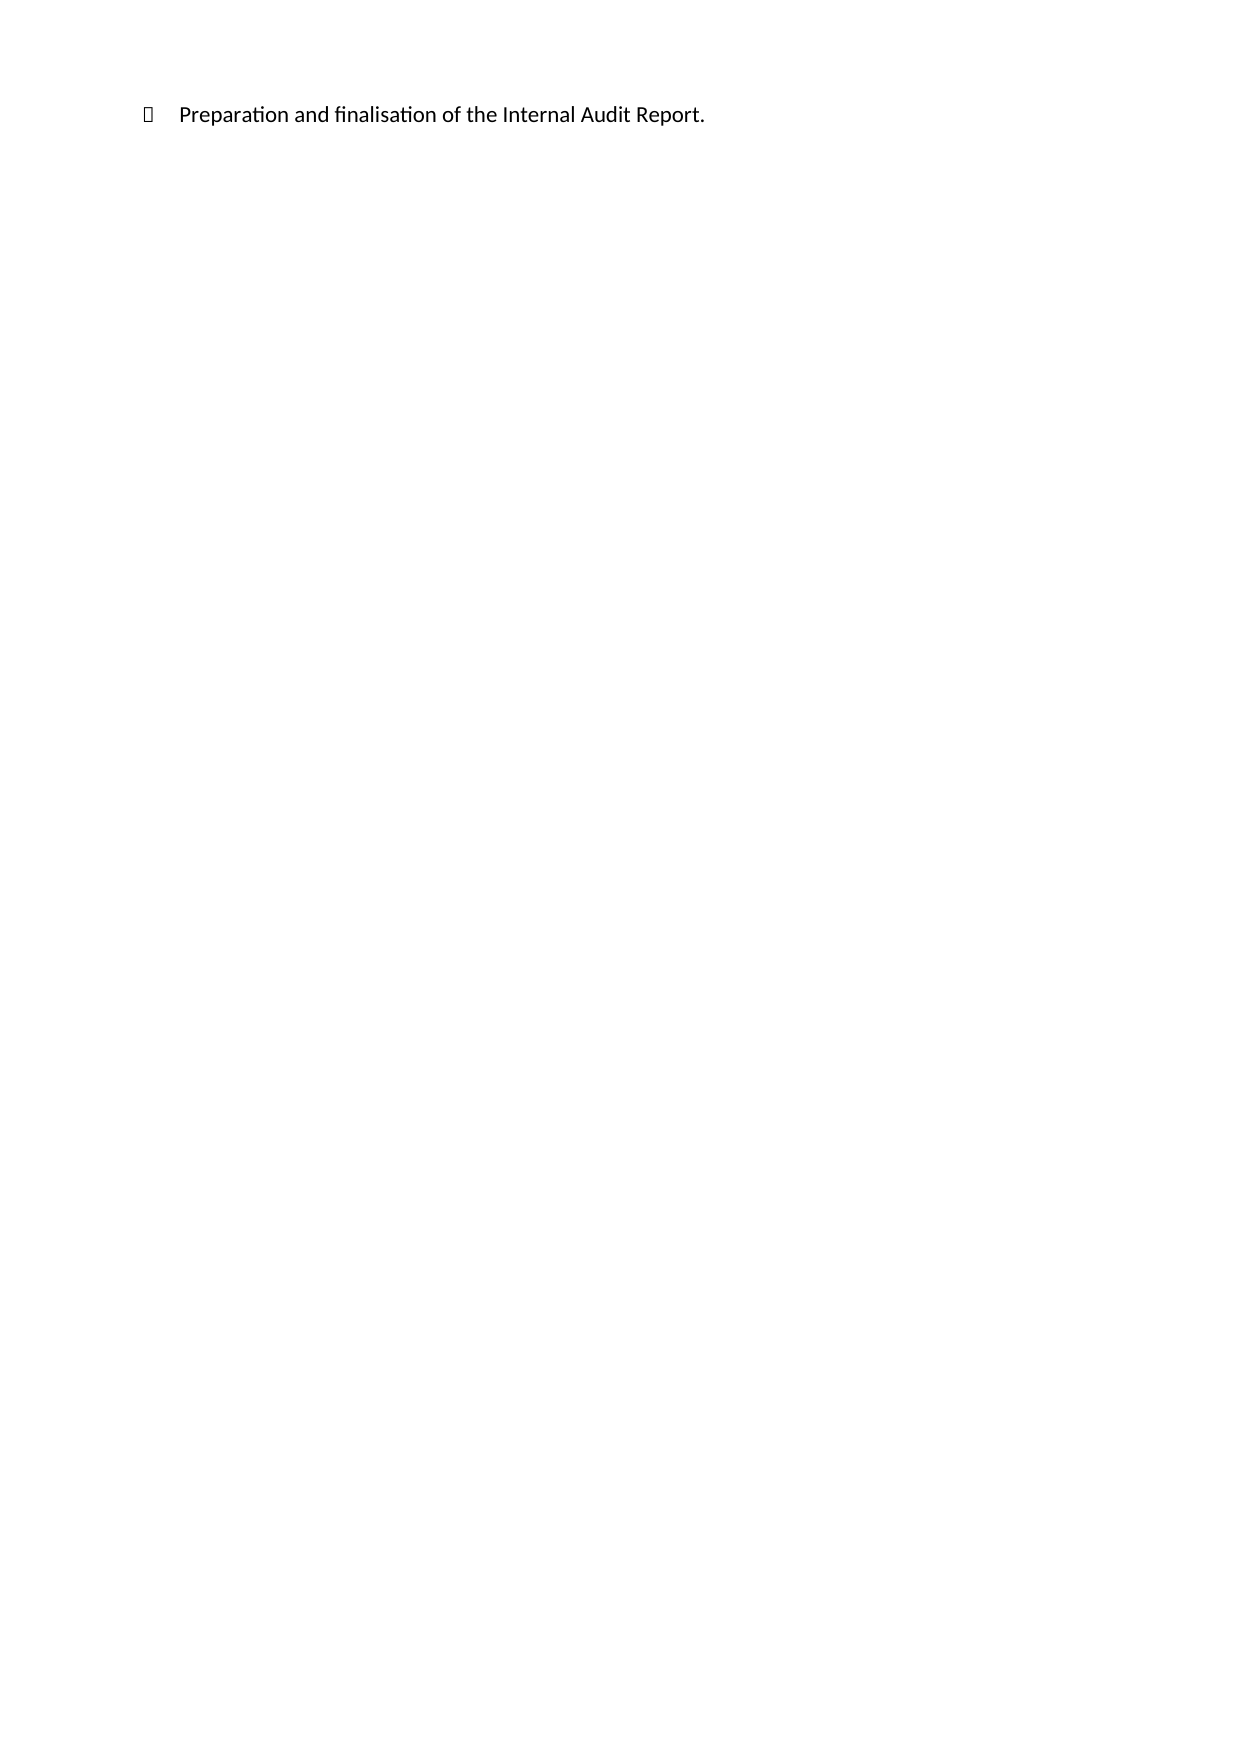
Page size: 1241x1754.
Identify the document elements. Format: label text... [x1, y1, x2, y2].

list Preparation and finalisation of the Internal Audit Report. [142, 100, 1136, 128]
